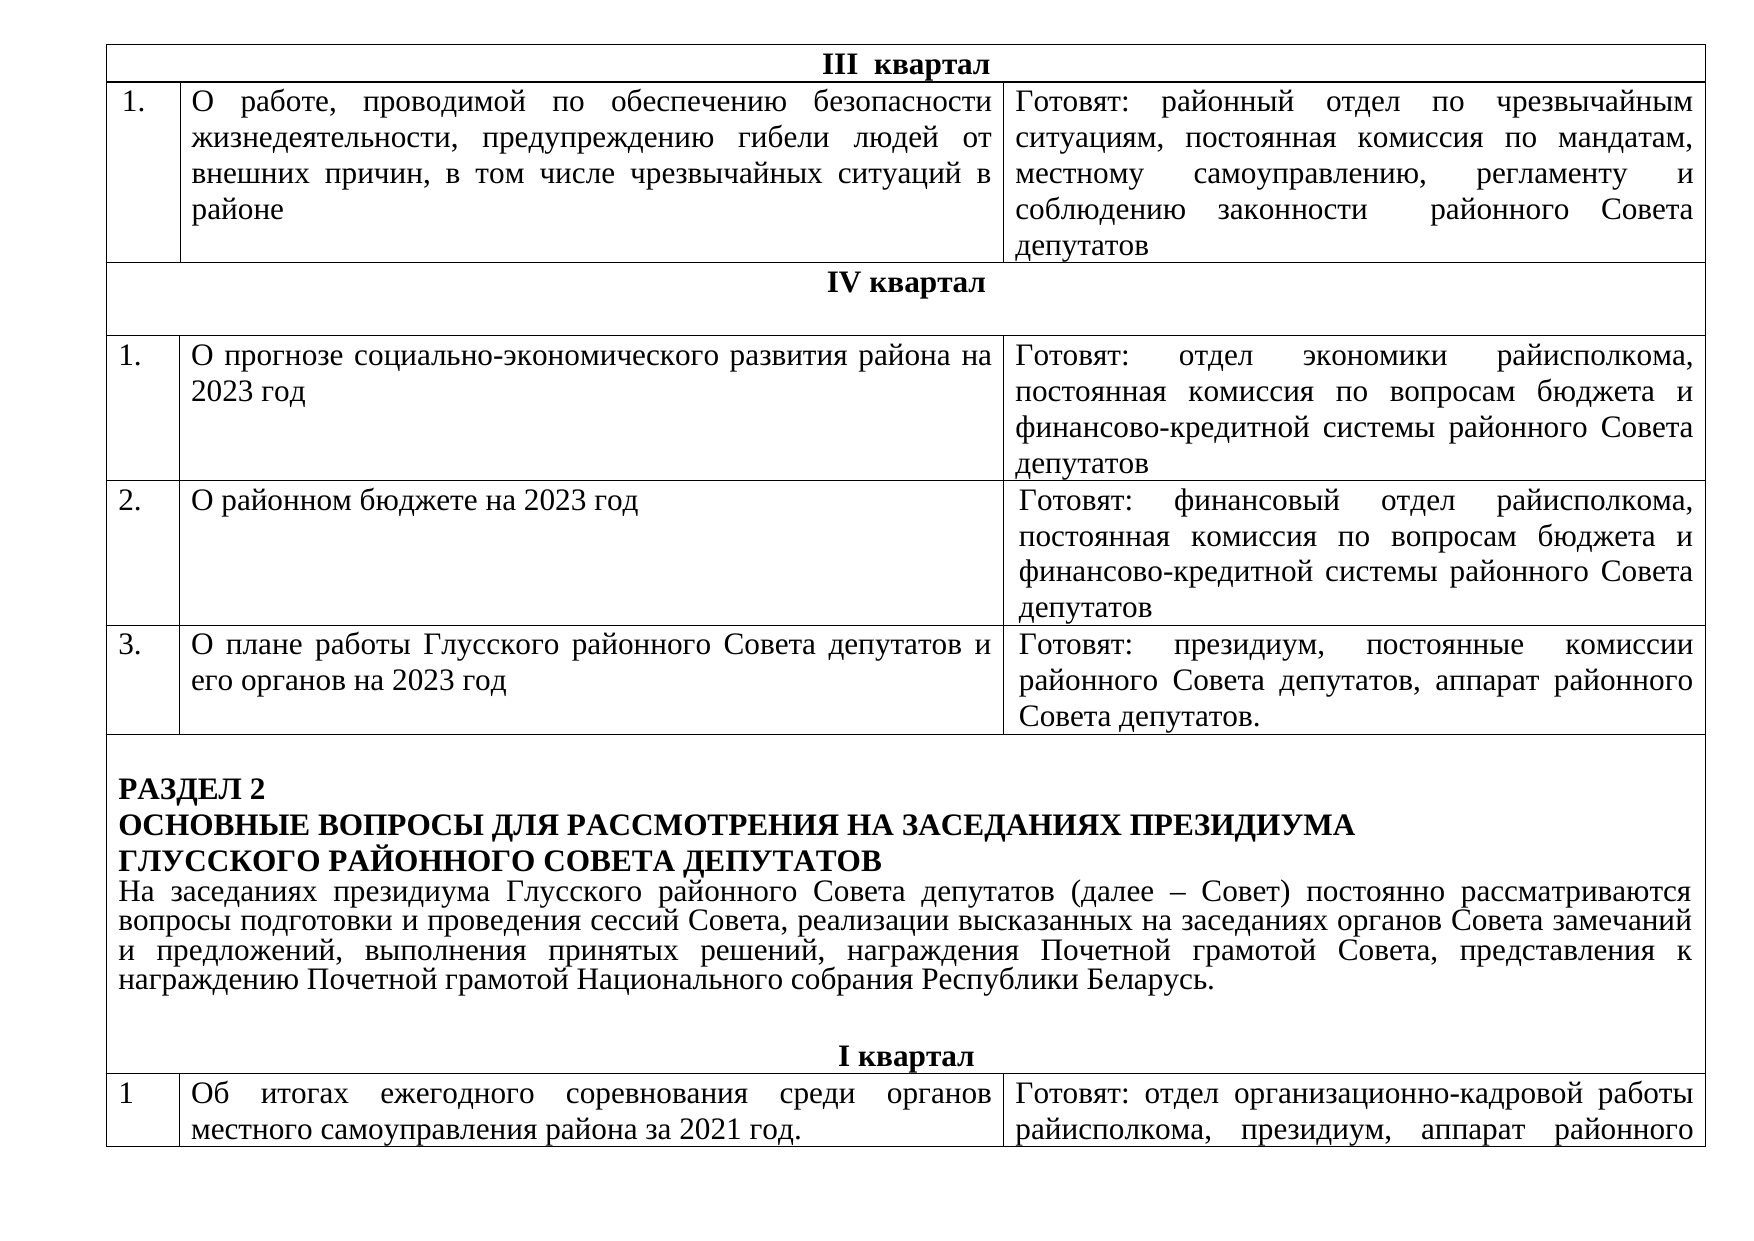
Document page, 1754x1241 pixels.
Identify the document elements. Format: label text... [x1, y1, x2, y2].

table_cell О прогнозе социально-экономического развития района на 2023 год [180, 336, 1003, 480]
table_cell 1. [107, 83, 180, 262]
table_cell Готовят: финансовый отдел райисполкома, постоянная комиссия по вопросам бюджета и финансово-кредитной системы районного Совета депутатов [1004, 481, 1705, 624]
table_cell О работе, проводимой по обеспечению безопасности жизнедеятельности, предупреждению гибели людей от внешних причин, в том числе чрезвычайных ситуаций в районе [181, 83, 1003, 262]
table_cell 1. [107, 336, 179, 480]
table_cell О районном бюджете на 2023 год [180, 481, 1003, 624]
table_cell III квартал [107, 45, 1705, 81]
table_cell РАЗДЕЛ 2 ОСНОВНЫЕ ВОПРОСЫ ДЛЯ РАССМОТРЕНИЯ НА ЗАСЕДАНИЯХ ПРЕЗИДИУМА ГЛУССКОГО РАЙОННОГО СОВЕТА ДЕПУТАТОВ На заседаниях президиума Глусского районного Совета депутатов (далее – Совет) постоянно рассматриваются вопросы подготовки и проведения сессий Совета, реализации высказанных на заседаниях органов Совета замечаний и предложений, выполнения принятых решений, награждения Почетной грамотой Совета, представления к награждению Почетной грамотой Национального собрания Республики Беларусь. I квартал [107, 735, 1705, 1073]
table_cell 2. [107, 481, 179, 624]
table_cell IV квартал [107, 263, 1705, 335]
table_cell 1 [107, 1074, 179, 1146]
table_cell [1004, 1074, 1705, 1146]
table_cell 3. [107, 626, 179, 733]
table_cell О плане работы Глусского районного Совета депутатов и его органов на 2023 год [180, 626, 1003, 733]
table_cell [180, 1074, 1003, 1146]
table_cell Готовят: президиум, постоянные комиссии районного Совета депутатов, аппарат районного Совета депутатов. [1004, 626, 1705, 733]
table_cell Готовят: районный отдел по чрезвычайным ситуациям, постоянная комиссия по мандатам, местному самоуправлению, регламенту и соблюдению законности районного Совета депутатов [1004, 83, 1705, 262]
table_cell Готовят: отдел экономики райисполкома, постоянная комиссия по вопросам бюджета и финансово-кредитной системы районного Совета депутатов [1004, 336, 1705, 480]
